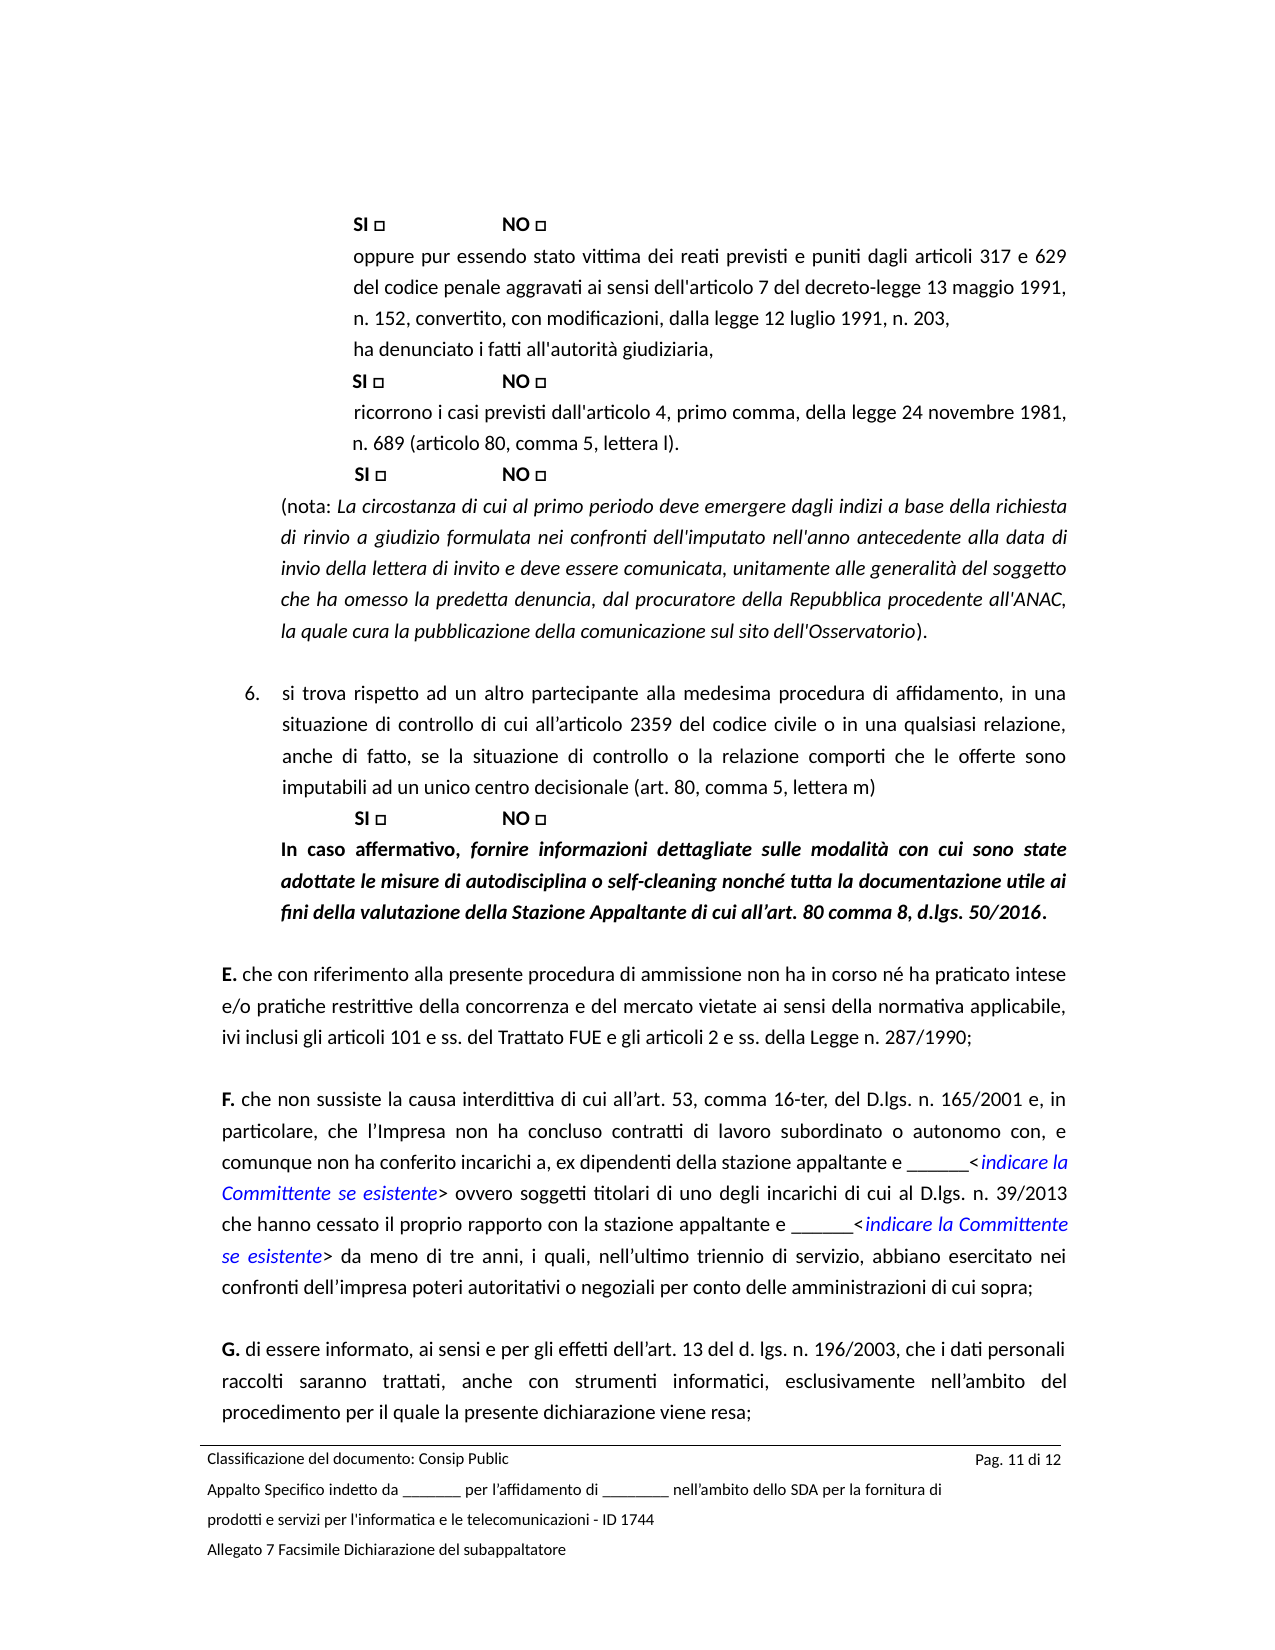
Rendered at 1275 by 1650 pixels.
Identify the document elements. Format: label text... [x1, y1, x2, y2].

list SI □ NO □ [353, 207, 1068, 238]
list ricorrono i casi previsti dall'articolo 4, primo comma, della legge 24 novembre 1981, n. 689 (articolo 80, comma 5, lettera l). [352, 394, 1068, 457]
list SI □ NO □ [281, 457, 1068, 488]
list SI □ NO □ [352, 363, 1068, 394]
list E. che con riferimento alla presente procedura di ammissione non ha in corso né ha praticato intese e/o pratiche restrittive della concorrenza e del mercato vietate ai sensi della normativa applicabile, ivi inclusi gli articoli 101 e ss. del Trattato FUE e gli articoli 2 e ss. della Legge n. 287/1990; [222, 957, 1068, 1051]
list G. di essere informato, ai sensi e per gli effetti dell’art. 13 del d. lgs. n. 196/2003, che i dati personali raccolti saranno trattati, anche con strumenti informatici, esclusivamente nell’ambito del procedimento per il quale la presente dichiarazione viene resa; [222, 1332, 1068, 1426]
list In caso affermativo, fornire informazioni dettagliate sulle modalità con cui sono state adottate le misure di autodisciplina o self-cleaning nonché tutta la documentazione utile ai fini della valutazione della Stazione Appaltante di cui all’art. 80 comma 8, d.lgs. 50/2016. [281, 832, 1068, 926]
list (nota: La circostanza di cui al primo periodo deve emergere dagli indizi a base della richiesta di rinvio a giudizio formulata nei confronti dell'imputato nell'anno antecedente alla data di invio della lettera di invito e deve essere comunicata, unitamente alle generalità del soggetto che ha omesso la predetta denuncia, dal procuratore della Repubblica procedente all'ANAC, la quale cura la pubblicazione della comunicazione sul sito dell'Osservatorio). [281, 488, 1068, 644]
list si trova rispetto ad un altro partecipante alla medesima procedura di affidamento, in una situazione di controllo di cui all’articolo 2359 del codice civile o in una qualsiasi relazione, anche di fatto, se la situazione di controllo o la relazione comporti che le offerte sono imputabili ad un unico centro decisionale (art. 80, comma 5, lettera m) [244, 676, 1068, 801]
list SI □ NO □ [207, 801, 1068, 832]
list F. che non sussiste la causa interdittiva di cui all’art. 53, comma 16-ter, del D.lgs. n. 165/2001 e, in particolare, che l’Impresa non ha concluso contratti di lavoro subordinato o autonomo con, e comunque non ha conferito incarichi a, ex dipendenti della stazione appaltante e ______<indicare la Committente se esistente> ovvero soggetti titolari di uno degli incarichi di cui al D.lgs. n. 39/2013 che hanno cessato il proprio rapporto con la stazione appaltante e ______<indicare la Committente se esistente> da meno di tre anni, i quali, nell’ultimo triennio di servizio, abbiano esercitato nei confronti dell’impresa poteri autoritativi o negoziali per conto delle amministrazioni di cui sopra; [222, 1082, 1068, 1301]
list oppure pur essendo stato vittima dei reati previsti e puniti dagli articoli 317 e 629 del codice penale aggravati ai sensi dell'articolo 7 del decreto-legge 13 maggio 1991, n. 152, convertito, con modificazioni, dalla legge 12 luglio 1991, n. 203, [353, 238, 1068, 332]
list ha denunciato i fatti all'autorità giudiziaria, [353, 332, 1068, 363]
